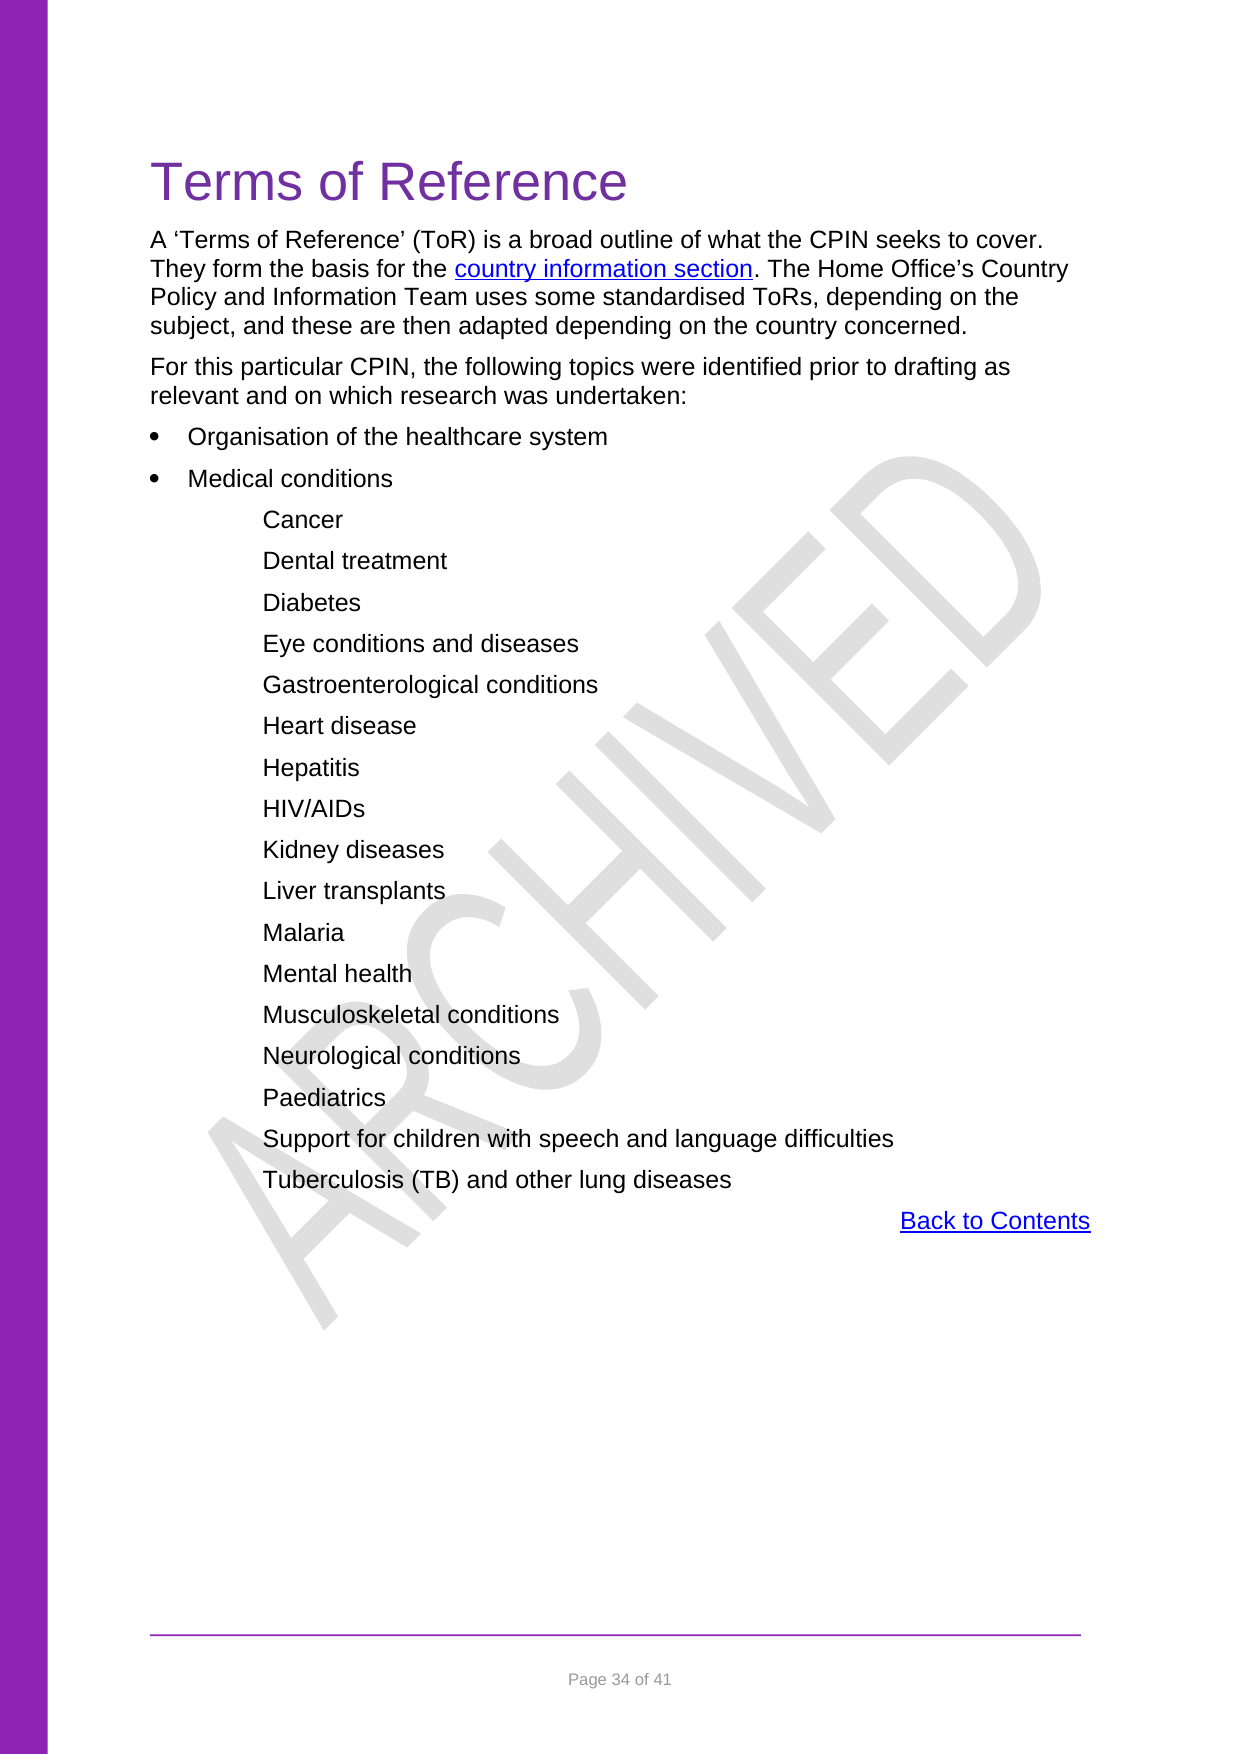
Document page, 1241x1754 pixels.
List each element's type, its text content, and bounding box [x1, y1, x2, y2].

text Musculoskeletal conditions [262, 1000, 1090, 1029]
text Eye conditions and diseases [262, 629, 1090, 657]
text Neurological conditions [262, 1041, 1090, 1070]
text Organisation of the healthcare system [150, 422, 1090, 451]
text Medical conditions [150, 464, 1090, 492]
subtitle Terms of Reference [150, 150, 1090, 212]
text Mental health [262, 959, 1090, 987]
text Heart disease [262, 711, 1090, 740]
text For this particular CPIN, the following topics were identified prior to drafting as relevant and on which research was undertaken: [150, 352, 1090, 410]
text HIV/AIDs [262, 794, 1090, 822]
text Liver transplants [262, 876, 1090, 905]
text Malaria [262, 917, 1090, 946]
text Support for children with speech and language difficulties [262, 1124, 1090, 1152]
text Cancer [262, 505, 1090, 534]
text A ‘Terms of Reference’ (ToR) is a broad outline of what the CPIN seeks to cover. They form the basis for the country information section. The Home Office’s Country Policy and Information Team uses some standardised ToRs, depending on the subject, and these are then adapted depending on the country concerned. [150, 225, 1090, 340]
text Dental treatment [262, 546, 1090, 575]
text Diabetes [262, 587, 1090, 616]
text Kidney diseases [262, 835, 1090, 864]
text Back to Contents [239, 1206, 1090, 1235]
text Tuberculosis (TB) and other lung diseases [262, 1165, 1090, 1194]
text Paediatrics [262, 1082, 1090, 1111]
text Hepatitis [262, 752, 1090, 781]
text Gastroenterological conditions [262, 670, 1090, 699]
